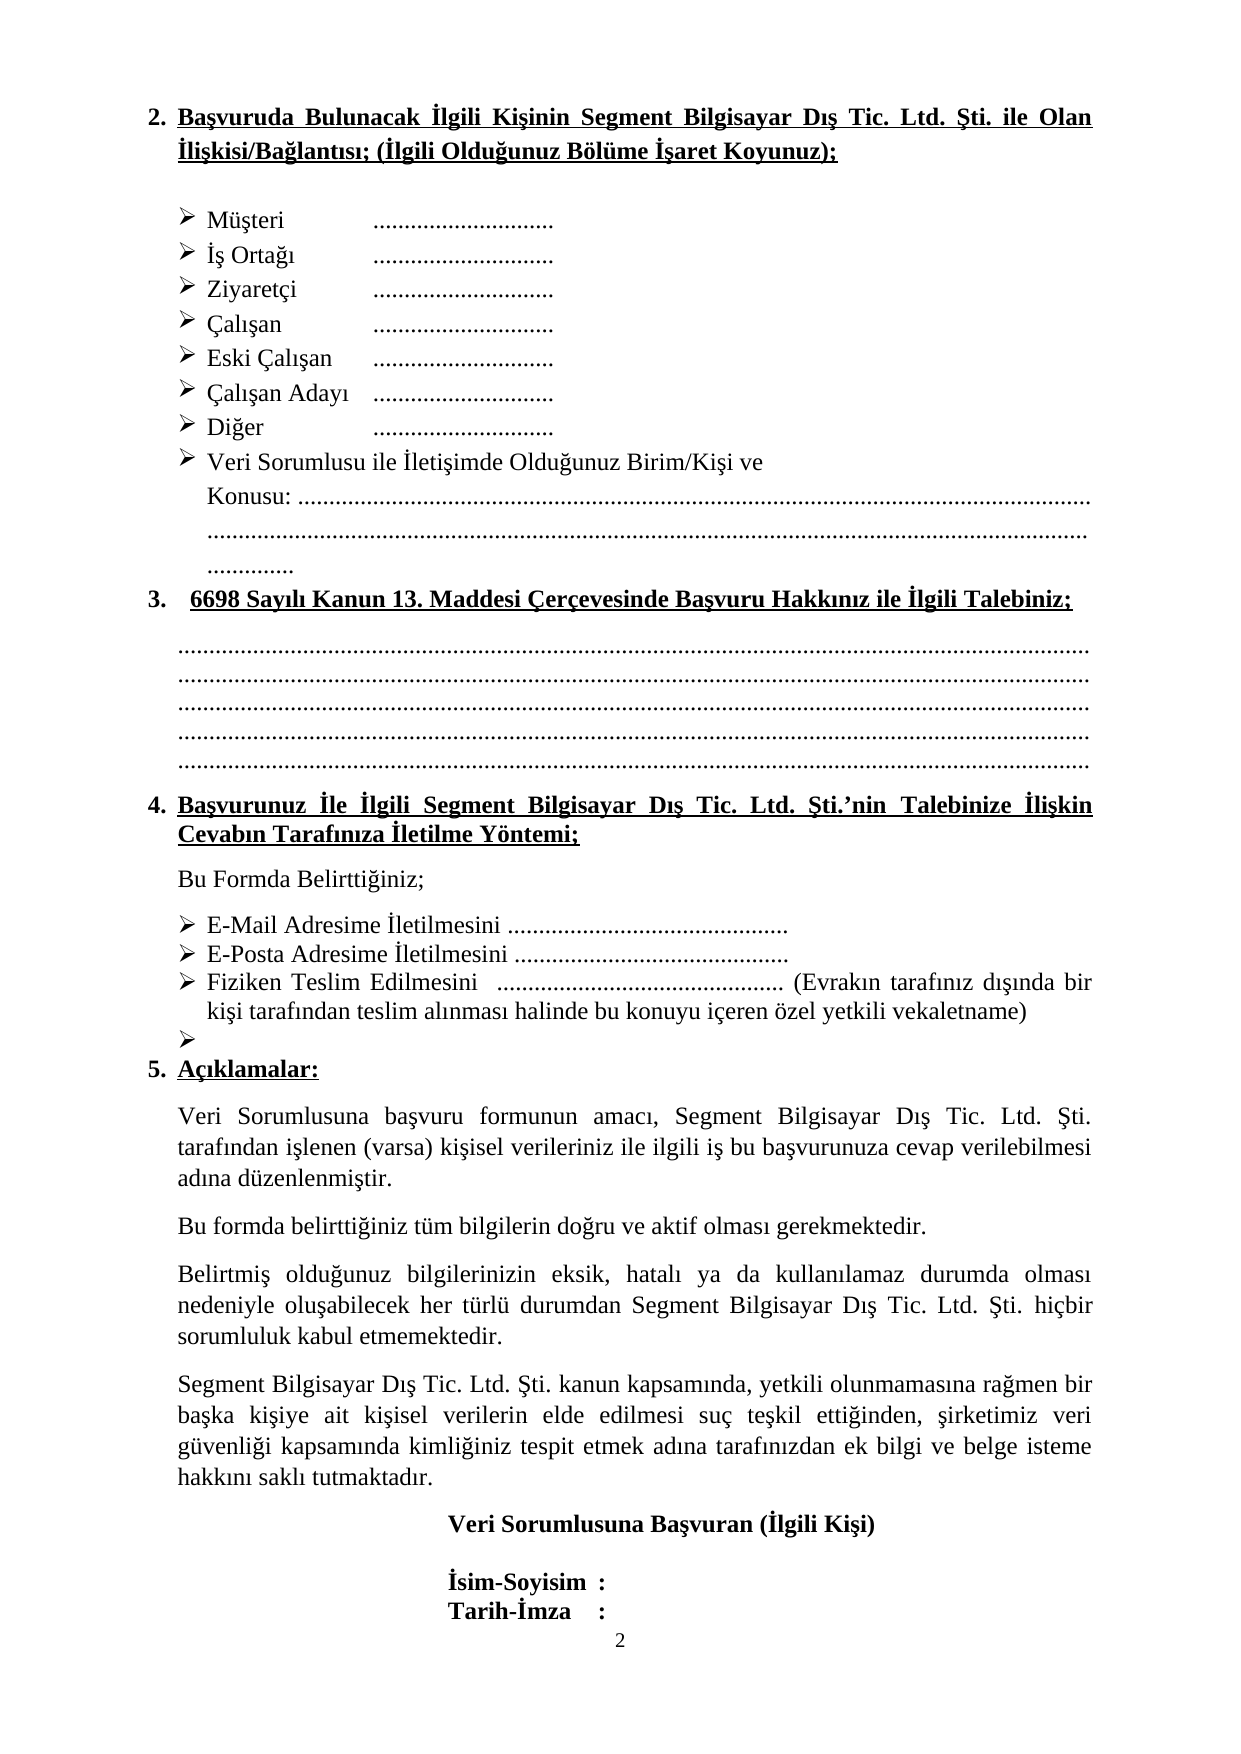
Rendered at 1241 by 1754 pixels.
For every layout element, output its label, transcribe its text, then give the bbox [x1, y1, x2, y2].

list E-Posta Adresime İletilmesini ............................................ [177, 939, 1093, 967]
text Segment Bilgisayar Dış Tic. Ltd. Şti. kanun kapsamında, yetkili olunmamasına rağmen bir başka kişiye ait kişisel verilerin elde edilmesi suç teşkil ettiğinden, şirketimiz veri güvenliği kapsamında kimliğiniz tespit etmek adına tarafınızdan ek bilgi ve belge isteme hakkını saklı tutmaktadır. [177, 1369, 1093, 1491]
text Tarih-İmza : [373, 1596, 1093, 1624]
text Belirtmiş olduğunuz bilgilerinizin eksik, hatalı ya da kullanılamaz durumda olması nedeniyle oluşabilecek her türlü durumdan Segment Bilgisayar Dış Tic. Ltd. Şti. hiçbir sorumluluk kabul etmemektedir. [177, 1259, 1093, 1350]
list Müşteri ............................. [177, 205, 1093, 234]
text Bu Formda Belirttiğiniz; [177, 864, 1093, 893]
list Açıklamalar: [148, 1054, 1093, 1082]
list Çalışan ............................. [177, 309, 1093, 337]
text Veri Sorumlusuna başvuru formunun amacı, Segment Bilgisayar Dış Tic. Ltd. Şti. tarafından işlenen (varsa) kişisel verileriniz ile ilgili iş bu başvurunuza cevap verilebilmesi adına düzenlenmiştir. [177, 1101, 1093, 1192]
text Bu formda belirttiğiniz tüm bilgilerin doğru ve aktif olması gerekmektedir. [177, 1211, 1093, 1240]
list İş Ortağı ............................. [177, 240, 1093, 268]
list Ziyaretçi ............................. [177, 274, 1093, 303]
list Fiziken Teslim Edilmesini .............................................. (Evrakın tarafınız dışında bir kişi tarafından teslim alınması halinde bu konuyu içeren özel yetkili vekaletname) [177, 967, 1093, 1025]
text .......................................................................................................................................................................................................................................................................................................................................................................................................................................................................................................................................................................................................................................................................................................................................................... [177, 630, 1093, 774]
list Eski Çalışan ............................. [177, 343, 1093, 372]
text İsim-Soyisim : [373, 1567, 1093, 1596]
list Veri Sorumlusu ile İletişimde Olduğunuz Birim/Kişi ve Konusu: .......................................................................................................................................................................................................................................................................................... [177, 447, 1093, 579]
list E-Mail Adresime İletilmesini ............................................. [177, 910, 1093, 939]
list Başvuruda Bulunacak İlgili Kişinin Segment Bilgisayar Dış Tic. Ltd. Şti. ile Olan İlişkisi/Bağlantısı; (İlgili Olduğunuz Bölüme İşaret Koyunuz); [148, 102, 1093, 165]
list Çalışan Adayı ............................. [177, 378, 1093, 406]
list Diğer ............................. [177, 412, 1093, 441]
list Başvurunuz İle İlgili Segment Bilgisayar Dış Tic. Ltd. Şti.’nin Talebinize İlişkin Cevabın Tarafınıza İletilme Yöntemi; [148, 790, 1093, 848]
list 6698 Sayılı Kanun 13. Maddesi Çerçevesinde Başvuru Hakkınız ile İlgili Talebiniz; [148, 584, 1093, 613]
text Veri Sorumlusuna Başvuran (İlgili Kişi) [373, 1509, 1093, 1538]
